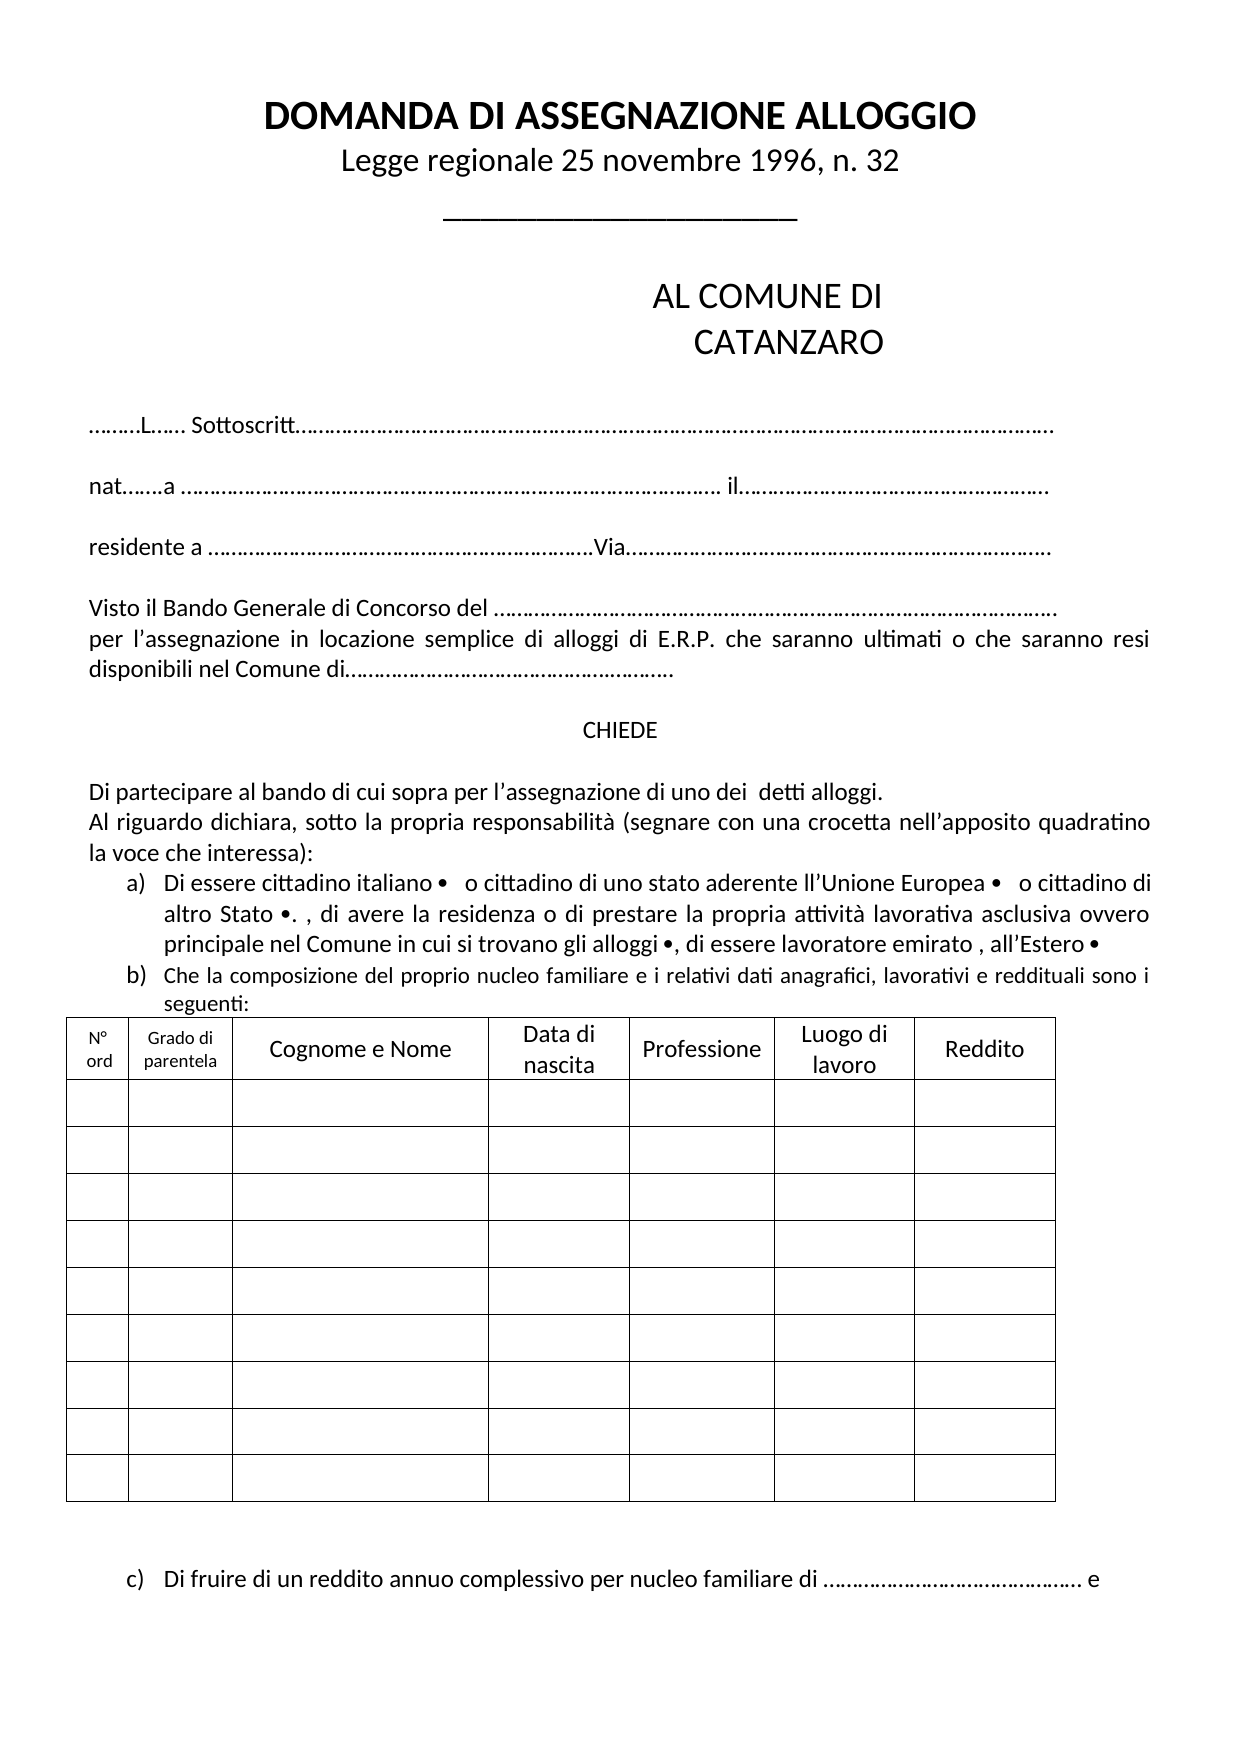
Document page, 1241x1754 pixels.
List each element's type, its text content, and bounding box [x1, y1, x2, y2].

table_cell [129, 1315, 232, 1361]
table_cell [67, 1409, 128, 1454]
table_cell [67, 1455, 128, 1501]
list Che la composizione del proprio nucleo familiare e i relativi dati anagrafici, lavorativi e reddituali sono i seguenti: [126, 959, 1152, 1017]
table_cell [489, 1268, 629, 1314]
text per l’assegnazione in locazione semplice di alloggi di E.R.P. che saranno ultimati o che saranno resi disponibili nel Comune di……………………………………….……….. [89, 623, 1152, 684]
table_cell [67, 1127, 128, 1173]
text CHIEDE [89, 714, 1152, 745]
text DOMANDA DI ASSEGNAZIONE ALLOGGIO [89, 89, 1152, 139]
table_header Data di nascita [489, 1018, 629, 1079]
table_cell [489, 1221, 629, 1267]
table_header Professione [630, 1018, 774, 1079]
table_cell [233, 1221, 488, 1267]
table_cell [915, 1409, 1055, 1454]
table_cell [67, 1221, 128, 1267]
text nat…….a …………………………………………………………………………………. il……………………………………………… [89, 470, 1152, 501]
table_header Reddito [915, 1018, 1055, 1079]
text Visto il Bando Generale di Concorso del …………………………………………………………………………………….. [89, 592, 1152, 623]
table_header Cognome e Nome [233, 1018, 488, 1079]
table_cell [233, 1080, 488, 1126]
text Legge regionale 25 novembre 1996, n. 32 [89, 139, 1152, 180]
table_cell [630, 1268, 774, 1314]
table_cell [630, 1409, 774, 1454]
table_cell [915, 1315, 1055, 1361]
table_cell [775, 1080, 914, 1126]
text AL COMUNE DI [89, 272, 1152, 318]
table_cell [129, 1174, 232, 1220]
table_cell [915, 1455, 1055, 1501]
table_cell [915, 1174, 1055, 1220]
table_cell [129, 1221, 232, 1267]
table_cell [775, 1127, 914, 1173]
table_cell [129, 1080, 232, 1126]
table_cell [233, 1174, 488, 1220]
table_cell [630, 1362, 774, 1407]
table_cell [775, 1221, 914, 1267]
table_cell [630, 1315, 774, 1361]
table_header Luogo di lavoro [775, 1018, 914, 1079]
table_cell [129, 1362, 232, 1407]
text residente a ………………………………………………………….Via……………………………………………………………….. [89, 531, 1152, 562]
table_cell [233, 1127, 488, 1173]
text ………L…… Sottoscritt…………………………………………………………………………………………………………………… [89, 409, 1152, 440]
table_cell [915, 1080, 1055, 1126]
table_cell [129, 1409, 232, 1454]
list Di fruire di un reddito annuo complessivo per nucleo familiare di ……………………………………… e [126, 1563, 1152, 1594]
table_cell [775, 1362, 914, 1407]
table_cell [129, 1455, 232, 1501]
table_cell [489, 1174, 629, 1220]
table_cell [775, 1174, 914, 1220]
table_header N° ord [67, 1018, 128, 1079]
table_cell [630, 1127, 774, 1173]
table_cell [630, 1080, 774, 1126]
table_cell [129, 1127, 232, 1173]
table_cell [233, 1268, 488, 1314]
text CATANZARO [310, 318, 1152, 363]
table_cell [67, 1315, 128, 1361]
table_cell [67, 1268, 128, 1314]
table_cell [775, 1455, 914, 1501]
text Di partecipare al bando di cui sopra per l’assegnazione di uno dei detti alloggi. [89, 776, 1152, 806]
text ___________________ [89, 180, 1152, 226]
list Di essere cittadino italiano o cittadino di uno stato aderente ll’Unione Europea o cittadino di altro Stato . , di avere la residenza o di prestare la propria attività lavorativa asclusiva ovvero principale nel Comune in cui si trovano gli alloggi , di essere lavoratore emirato , all’Estero [126, 867, 1152, 959]
table_cell [630, 1221, 774, 1267]
table_cell [489, 1455, 629, 1501]
table_cell [489, 1409, 629, 1454]
table_cell [489, 1080, 629, 1126]
table_cell [489, 1127, 629, 1173]
table_cell [67, 1362, 128, 1407]
text Al riguardo dichiara, sotto la propria responsabilità (segnare con una crocetta nell’apposito quadratino la voce che interessa): [89, 806, 1152, 867]
table_cell [915, 1127, 1055, 1173]
table_cell [233, 1362, 488, 1407]
table_cell [129, 1268, 232, 1314]
table_cell [630, 1174, 774, 1220]
table_cell [775, 1409, 914, 1454]
table_cell [775, 1315, 914, 1361]
table_cell [233, 1315, 488, 1361]
table_cell [233, 1455, 488, 1501]
table_cell [630, 1455, 774, 1501]
table_cell [915, 1362, 1055, 1407]
table_cell [489, 1362, 629, 1407]
table_header Grado di parentela [129, 1018, 232, 1079]
table_cell [489, 1315, 629, 1361]
table_cell [915, 1268, 1055, 1314]
table_cell [67, 1080, 128, 1126]
table_cell [67, 1174, 128, 1220]
table_cell [775, 1268, 914, 1314]
table_cell [233, 1409, 488, 1454]
table_cell [915, 1221, 1055, 1267]
